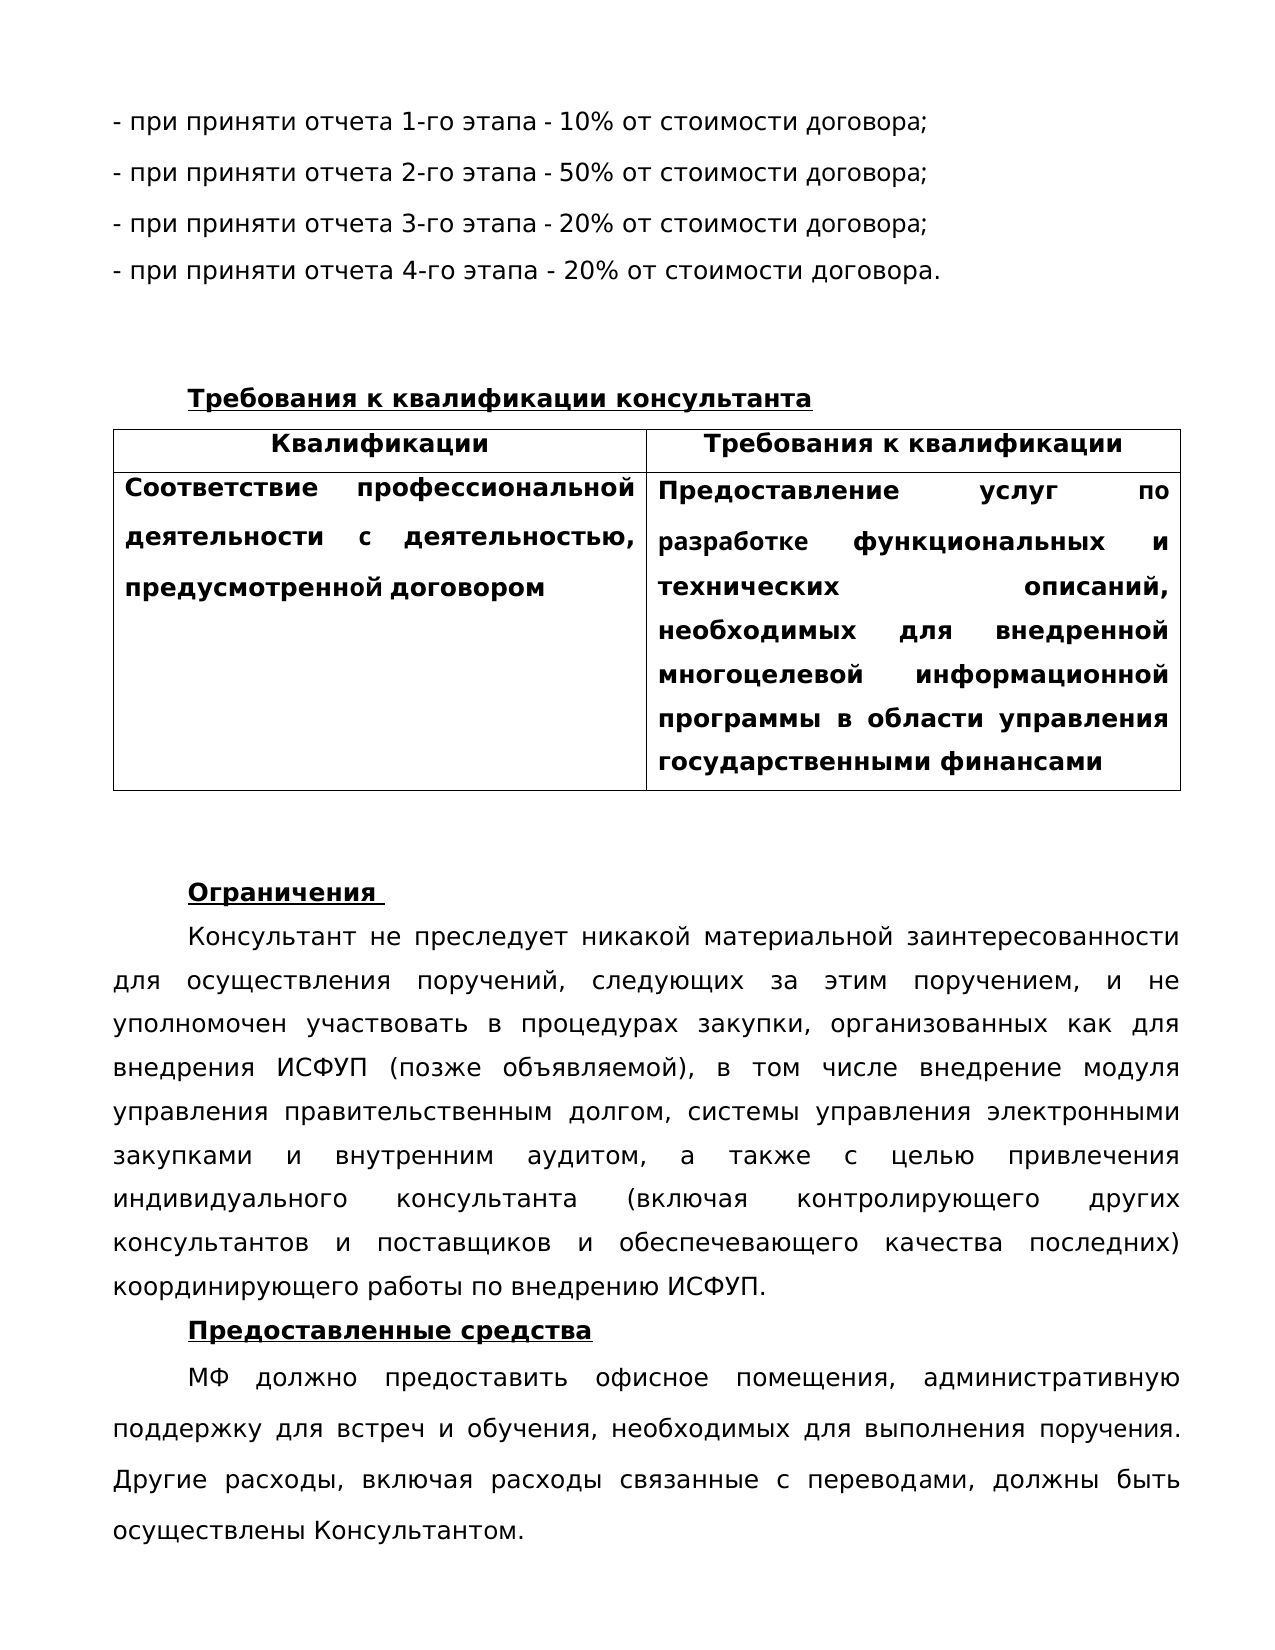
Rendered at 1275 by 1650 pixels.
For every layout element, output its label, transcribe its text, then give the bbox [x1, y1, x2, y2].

text Требования к квалификации консультанта [112, 385, 1181, 414]
table_cell Предоставление услуг по разработке функциональных и технических описаний, необходимых для внедренной многоцелевой информационной программы в области управления государственными финансами [647, 473, 1180, 790]
table_header Квалификации [114, 430, 646, 472]
table_header Требования к квалификации [647, 430, 1180, 472]
text Ограничения [112, 878, 1181, 907]
text - при приняти отчета 1-го этапа - 10% от стоимости договора; [112, 103, 1181, 137]
text МФ должно предоставить офисное помещения, административную поддержку для встреч и обучения, необходимых для выполнения поручения. Другие расходы, включая расходы связанные с переводами, должны быть осуществлены Консультантом. [112, 1359, 1181, 1547]
text - при приняти отчета 2-го этапа - 50% от стоимости договора; [112, 154, 1181, 188]
table_cell Соответствие профессиональной деятельности с деятельностью, предусмотренной договором [114, 473, 646, 790]
text Консультант не преследует никакой материальной заинтересованности для осуществления поручений, следующих за этим поручением, и не уполномочен участвовать в процедурах закупки, организованных как для внедрения ИСФУП (позже объявляемой), в том числе внедрение модуля управления правительственным долгом, системы управления электронными закупками и внутренним аудитом, а также с целью привлечения индивидуального консультанта (включая контролирующего других консультантов и поставщиков и обеспечевающего качества последних) координирующего работы по внедрению ИСФУП. [112, 922, 1181, 1301]
text - при приняти отчета 3-го этапа - 20% от стоимости договора; [112, 205, 1181, 239]
text - при приняти отчета 4-го этапа - 20% от стоимости договора. [112, 256, 1181, 285]
text Предоставленные средства [112, 1316, 1181, 1345]
